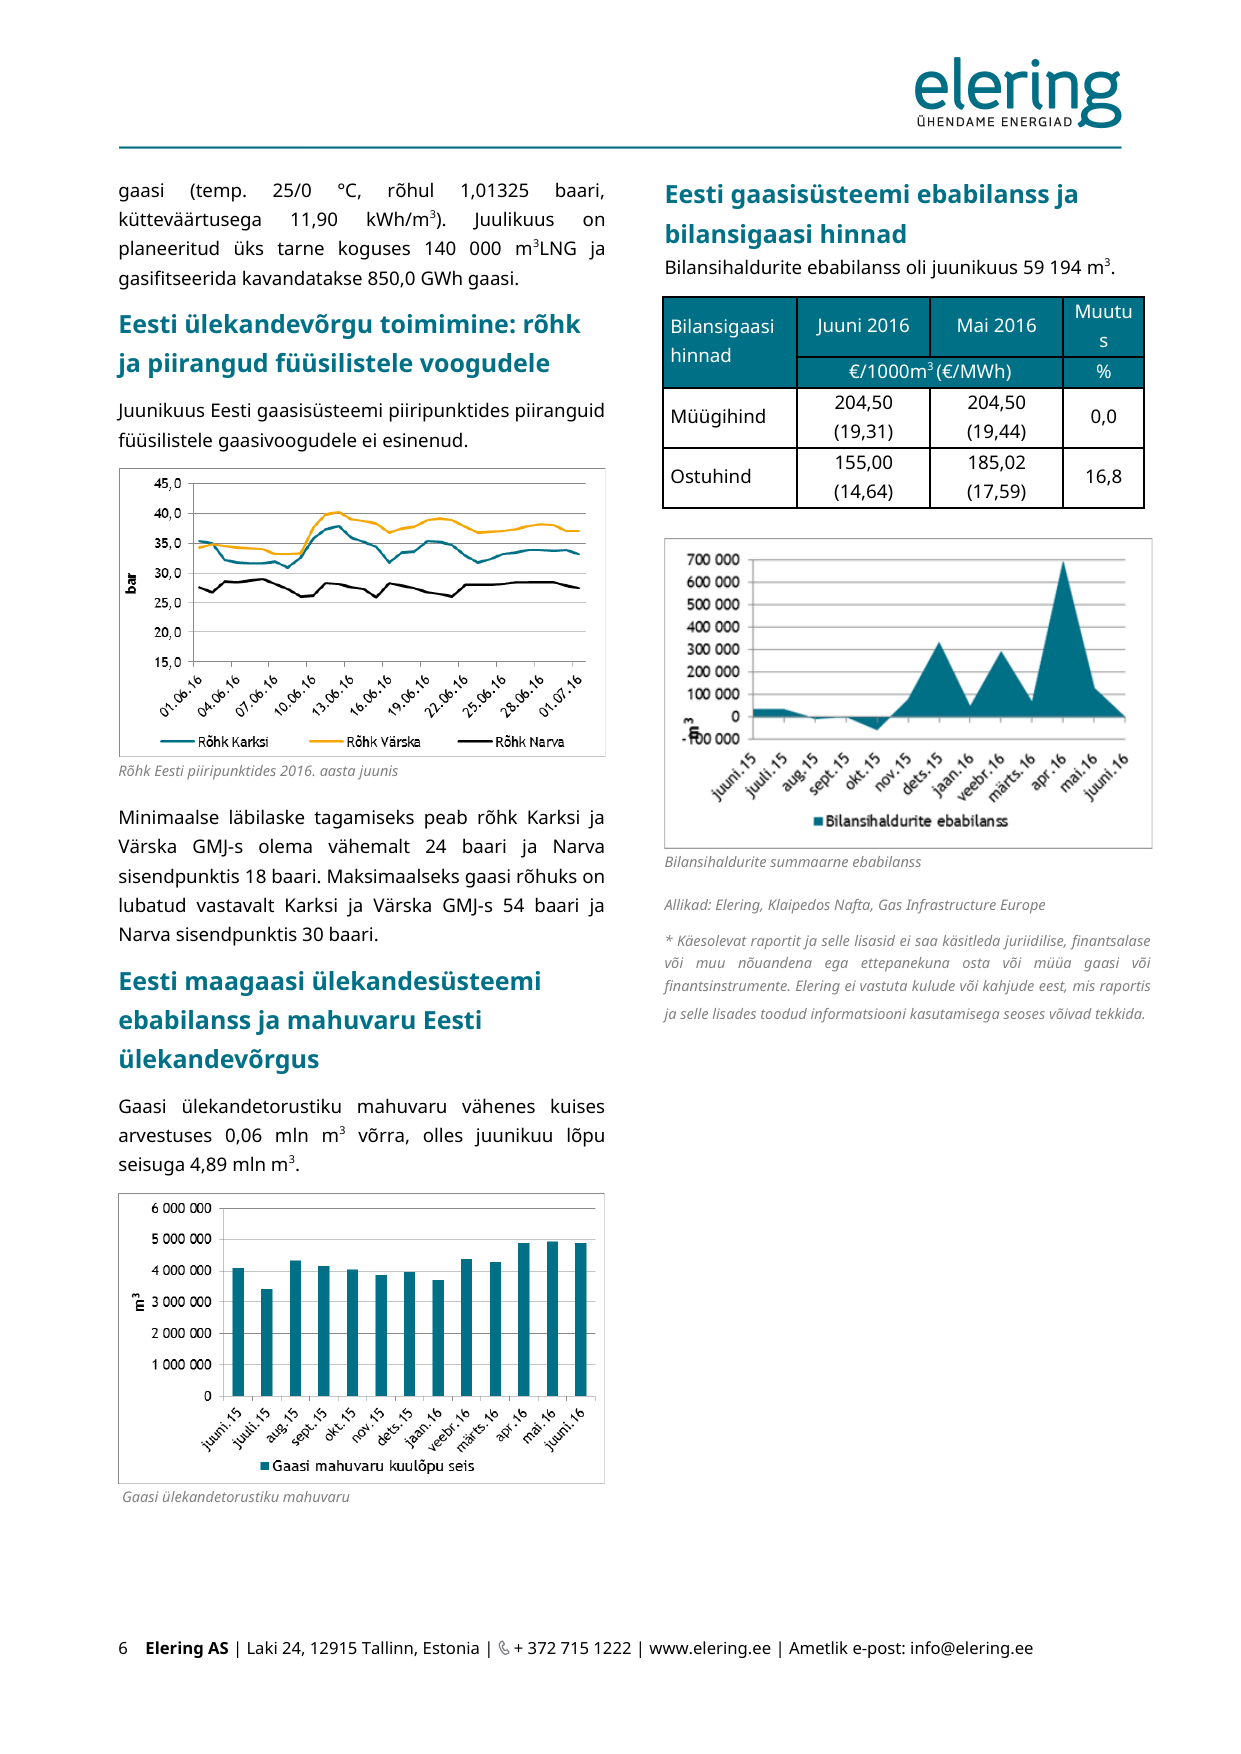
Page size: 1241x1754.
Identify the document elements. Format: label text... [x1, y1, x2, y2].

text Rõhk Eesti piiripunktides 2016. aasta juunis [118, 761, 605, 781]
table_cell 204,50 (19,31) [798, 389, 929, 447]
table_header Juuni 2016 [798, 298, 929, 356]
table_cell 155,00 (14,64) [798, 449, 929, 507]
text Eesti gaasisüsteemi ebabilanss ja bilansigaasi hinnad Bilansihaldurite ebabilanss oli juunikuus 59 194 m3. [664, 177, 1152, 280]
picture [118, 1193, 605, 1484]
text Minimaalse läbilaske tagamiseks peab rõhk Karksi ja Värska GMJ-s olema vähemalt 24 baari ja Narva sisendpunktis 18 baari. Maksimaalseks gaasi rõhuks on lubatud vastavalt Karksi ja Värska GMJ-s 54 baari ja Narva sisendpunktis 30 baari. [118, 804, 605, 947]
table_cell Müügihind [664, 389, 796, 447]
text Bilansihaldurite summaarne ebabilanss [664, 849, 1152, 871]
text * Käesolevat raportit ja selle lisasid ei saa käsitleda juriidilise, finantsalase või muu nõuandena ega ettepanekuna osta või müüa gaasi või finantsinstrumente. Elering ei vastuta kulude või kahjude eest, mis raportis ja selle lisades toodud informatsiooni kasutamisega seoses võivad tekkida. [664, 930, 1152, 1025]
text Gaasi ülekandetorustiku mahuvaru [118, 1487, 605, 1507]
table_cell 16,8 [1064, 449, 1143, 507]
table_cell % [1064, 358, 1143, 387]
picture [664, 538, 1153, 849]
picture [118, 468, 606, 757]
text Allikad: Elering, Klaipedos Nafta, Gas Infrastructure Europe [664, 895, 1152, 915]
subtitle Eesti maagaasi ülekandesüsteemi ebabilanss ja mahuvaru Eesti ülekandevõrgus [118, 963, 605, 1076]
table_header Muutus [1064, 298, 1143, 356]
table_header Mai 2016 [931, 298, 1062, 356]
table_cell 204,50 (19,44) [931, 389, 1062, 447]
table_cell Ostuhind [664, 449, 796, 507]
table_cell 0,0 [1064, 389, 1143, 447]
text Gaasi ülekandetorustiku mahuvaru vähenes kuises arvestuses 0,06 mln m3 võrra, olles juunikuu lõpu seisuga 4,89 mln m3. [118, 1093, 605, 1177]
text Juunikuus Eesti gaasisüsteemi piiripunktides piiranguid füüsilistele gaasivoogudele ei esinenud. [118, 398, 605, 452]
table_cell €/1000m3 (€/MWh) [798, 358, 1062, 387]
subtitle Eesti ülekandevõrgu toimimine: rõhk ja piirangud füüsilistele voogudele [118, 307, 605, 380]
table_cell 185,02 (17,59) [931, 449, 1062, 507]
table_header Bilansigaasi hinnad [664, 298, 796, 387]
picture [1, 0, 1239, 162]
